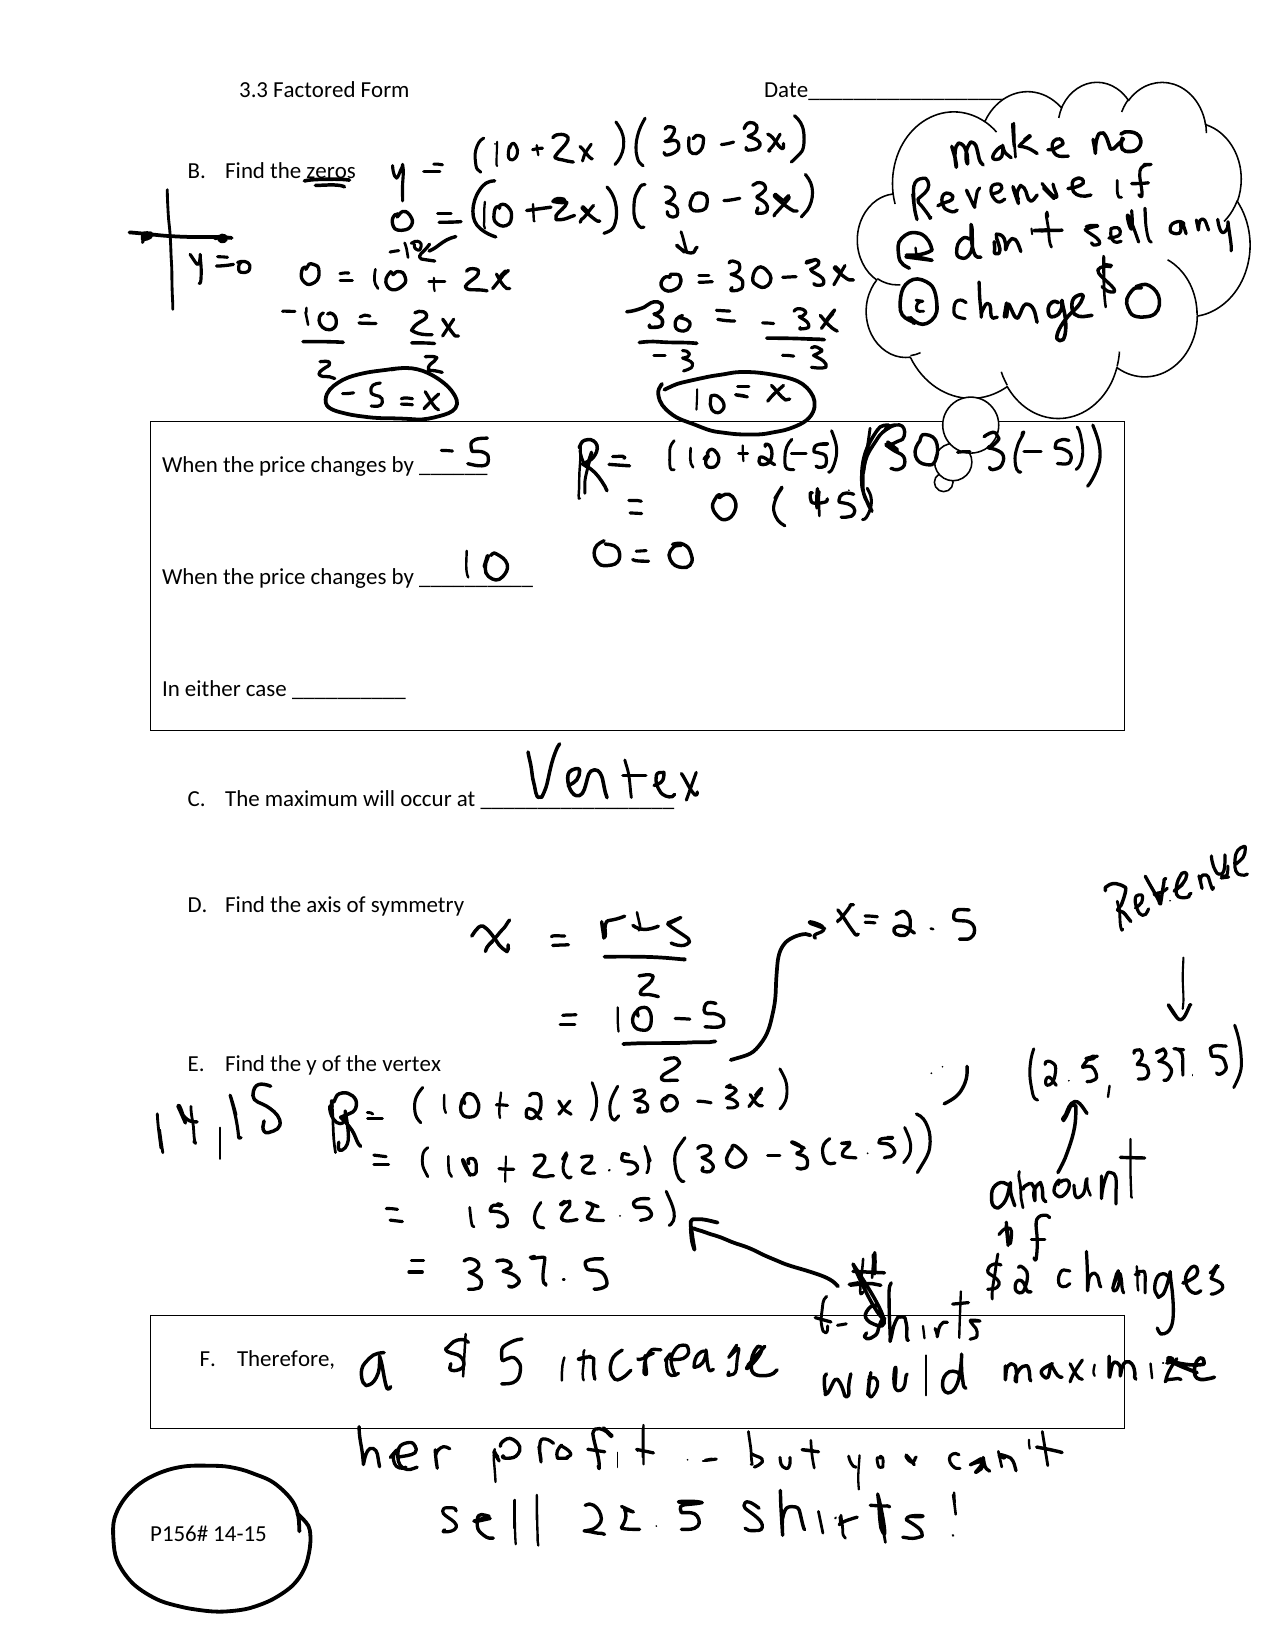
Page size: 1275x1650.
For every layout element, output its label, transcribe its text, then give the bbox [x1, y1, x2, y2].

table_header When the price changes by ______ When the price changes by __________ In either case __________ [151, 422, 1124, 730]
list Find the y of the vertex [1032, 1049, 1125, 1078]
list Find the zeros [187, 156, 895, 184]
list Find the axis of symmetry [187, 891, 1123, 918]
table_header Therefore, [151, 1316, 1124, 1428]
list Find the y of the vertex [187, 1049, 1031, 1078]
list The maximum will occur at _________________ [187, 784, 1125, 812]
